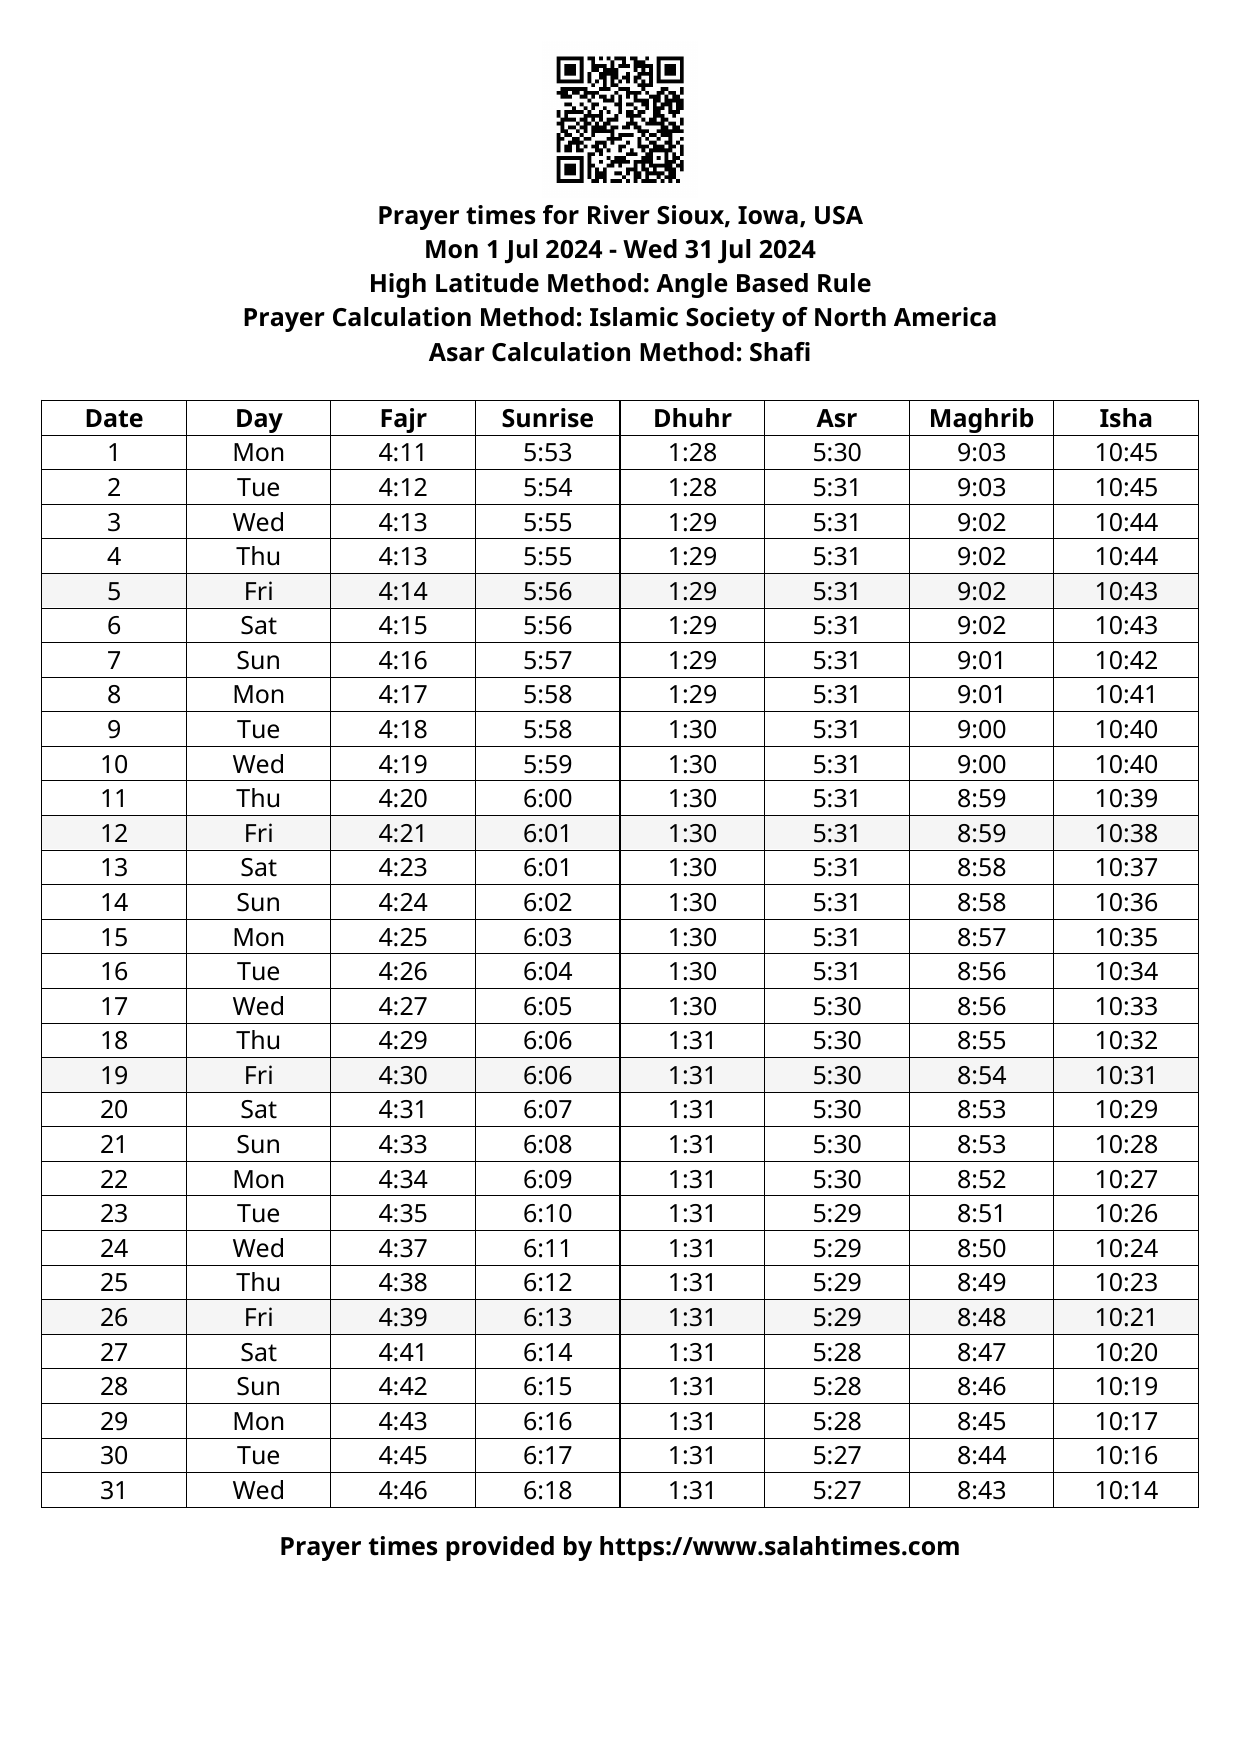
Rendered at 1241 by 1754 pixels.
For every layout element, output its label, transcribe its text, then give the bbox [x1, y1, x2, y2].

table_cell 8:54 [910, 1058, 1053, 1092]
table_cell 4:34 [331, 1162, 475, 1195]
table_cell Fri [187, 1058, 330, 1092]
table_cell 10:28 [1054, 1127, 1198, 1161]
table_cell 6:08 [476, 1127, 619, 1161]
table_cell 4:33 [331, 1127, 475, 1161]
table_cell 5:31 [765, 851, 909, 884]
table_cell 11 [42, 781, 186, 815]
table_cell 10:24 [1054, 1231, 1198, 1264]
table_cell 4:41 [331, 1335, 475, 1368]
table_cell Mon [187, 436, 330, 469]
table_cell 5:27 [765, 1473, 909, 1507]
table_cell 4:12 [331, 470, 475, 504]
table_cell 10:19 [1054, 1369, 1198, 1403]
table_cell 4:29 [331, 1024, 475, 1057]
table_cell 4:27 [331, 989, 475, 1022]
table_cell Fri [187, 574, 330, 607]
table_cell Sat [187, 609, 330, 642]
table_cell 9:03 [910, 436, 1053, 469]
table_cell Sun [187, 1369, 330, 1403]
table_cell Fri [187, 816, 330, 849]
table_cell 5:31 [765, 574, 909, 607]
table_cell 9:02 [910, 574, 1053, 607]
table_cell 4:43 [331, 1404, 475, 1437]
table_cell Mon [187, 1162, 330, 1195]
table_cell 8:49 [910, 1266, 1053, 1299]
table_cell 1:31 [621, 1024, 764, 1057]
table_cell 6:04 [476, 954, 619, 988]
picture [542, 41, 699, 198]
table_cell 1:31 [621, 1369, 764, 1403]
table_cell 5:56 [476, 609, 619, 642]
table_cell 9:02 [910, 539, 1053, 573]
table_cell 9:00 [910, 712, 1053, 746]
table_cell 9:01 [910, 678, 1053, 711]
table_cell 10:31 [1054, 1058, 1198, 1092]
table_header Maghrib [910, 401, 1053, 434]
table_cell Sun [187, 643, 330, 677]
table_cell 5:31 [765, 920, 909, 953]
text Prayer times provided by https://www.salahtimes.com [42, 1528, 1198, 1563]
table_cell Tue [187, 1196, 330, 1230]
table_cell 1:30 [621, 954, 764, 988]
table_cell 5:58 [476, 678, 619, 711]
text Mon 1 Jul 2024 - Wed 31 Jul 2024 [42, 232, 1198, 266]
table_cell 1:29 [621, 539, 764, 573]
table_cell 22 [42, 1162, 186, 1195]
table_cell 6:01 [476, 851, 619, 884]
table_cell 13 [42, 851, 186, 884]
table_cell 2 [42, 470, 186, 504]
table_cell 8:53 [910, 1127, 1053, 1161]
table_cell 5 [42, 574, 186, 607]
table_cell 26 [42, 1300, 186, 1334]
table_cell 6:01 [476, 816, 619, 849]
table_cell 1:29 [621, 643, 764, 677]
table_cell 1 [42, 436, 186, 469]
table_cell 10:17 [1054, 1404, 1198, 1437]
table_cell 1:30 [621, 920, 764, 953]
table_cell 5:57 [476, 643, 619, 677]
table_cell 5:31 [765, 505, 909, 538]
table_cell 30 [42, 1439, 186, 1472]
text High Latitude Method: Angle Based Rule [42, 266, 1198, 300]
table_cell 8:59 [910, 781, 1053, 815]
table_cell 6:00 [476, 781, 619, 815]
table_cell 5:31 [765, 539, 909, 573]
table_cell 10:40 [1054, 712, 1198, 746]
table_header Isha [1054, 401, 1198, 434]
table_cell 5:30 [765, 1058, 909, 1092]
table_cell 5:28 [765, 1335, 909, 1368]
table_cell 5:31 [765, 885, 909, 919]
table_cell 6:03 [476, 920, 619, 953]
table_cell 14 [42, 885, 186, 919]
table_header Asr [765, 401, 909, 434]
table_cell 5:55 [476, 539, 619, 573]
table_header Fajr [331, 401, 475, 434]
table_cell 18 [42, 1024, 186, 1057]
table_cell 8:59 [910, 816, 1053, 849]
table_cell 10:29 [1054, 1093, 1198, 1126]
table_cell 8:47 [910, 1335, 1053, 1368]
table_cell 8:51 [910, 1196, 1053, 1230]
table_cell 5:30 [765, 1093, 909, 1126]
table_cell 8:46 [910, 1369, 1053, 1403]
table_cell 10:21 [1054, 1300, 1198, 1334]
table_cell 9:00 [910, 747, 1053, 780]
table_cell 10:32 [1054, 1024, 1198, 1057]
table_cell 8:48 [910, 1300, 1053, 1334]
table_cell Tue [187, 1439, 330, 1472]
table_cell Thu [187, 1024, 330, 1057]
table_cell 10:23 [1054, 1266, 1198, 1299]
table_cell 19 [42, 1058, 186, 1092]
table_cell 1:31 [621, 1196, 764, 1230]
table_cell 8:55 [910, 1024, 1053, 1057]
table_cell 20 [42, 1093, 186, 1126]
table_cell 6:15 [476, 1369, 619, 1403]
table_cell 5:29 [765, 1300, 909, 1334]
table_cell Sat [187, 851, 330, 884]
table_cell 5:30 [765, 1024, 909, 1057]
table_cell 6 [42, 609, 186, 642]
table_cell 4:11 [331, 436, 475, 469]
table_cell Mon [187, 1404, 330, 1437]
table_cell 6:07 [476, 1093, 619, 1126]
table_cell 8:50 [910, 1231, 1053, 1264]
table_cell 1:31 [621, 1404, 764, 1437]
table_cell 5:31 [765, 678, 909, 711]
table_cell Sun [187, 885, 330, 919]
table_cell 4:26 [331, 954, 475, 988]
table_cell 5:31 [765, 954, 909, 988]
table_cell 6:10 [476, 1196, 619, 1230]
table_cell Mon [187, 678, 330, 711]
table_cell 10:20 [1054, 1335, 1198, 1368]
table_cell 23 [42, 1196, 186, 1230]
table_cell 1:30 [621, 816, 764, 849]
table_cell 9:03 [910, 470, 1053, 504]
table_cell 21 [42, 1127, 186, 1161]
table_cell 1:29 [621, 678, 764, 711]
table_cell Wed [187, 989, 330, 1022]
table_cell 1:31 [621, 1473, 764, 1507]
table_cell 1:28 [621, 470, 764, 504]
table_cell Mon [187, 920, 330, 953]
table_cell 1:28 [621, 436, 764, 469]
table_cell 10:45 [1054, 436, 1198, 469]
table_cell 6:13 [476, 1300, 619, 1334]
table_cell 9:01 [910, 643, 1053, 677]
table_cell Thu [187, 1266, 330, 1299]
table_cell Wed [187, 1473, 330, 1507]
table_cell 10 [42, 747, 186, 780]
table_cell 1:31 [621, 1162, 764, 1195]
table_cell 8:58 [910, 885, 1053, 919]
table_cell 4:42 [331, 1369, 475, 1403]
text Prayer times for River Sioux, Iowa, USA [42, 198, 1198, 232]
table_cell 8:44 [910, 1439, 1053, 1472]
table_cell Sun [187, 1127, 330, 1161]
table_cell 1:29 [621, 574, 764, 607]
table_cell 3 [42, 505, 186, 538]
table_header Date [42, 401, 186, 434]
table_cell Thu [187, 539, 330, 573]
table_cell 5:29 [765, 1196, 909, 1230]
table_cell 4:18 [331, 712, 475, 746]
table_cell Tue [187, 712, 330, 746]
table_cell 4:35 [331, 1196, 475, 1230]
table_cell 10:45 [1054, 470, 1198, 504]
table_cell 5:31 [765, 643, 909, 677]
table_cell 4:16 [331, 643, 475, 677]
table_cell 10:35 [1054, 920, 1198, 953]
table_cell 10:16 [1054, 1439, 1198, 1472]
table_cell 4:24 [331, 885, 475, 919]
table_cell 25 [42, 1266, 186, 1299]
table_cell 10:34 [1054, 954, 1198, 988]
table_cell 10:42 [1054, 643, 1198, 677]
table_cell 1:30 [621, 712, 764, 746]
table_cell 24 [42, 1231, 186, 1264]
table_cell 10:41 [1054, 678, 1198, 711]
table_cell 1:31 [621, 1058, 764, 1092]
table_cell 5:53 [476, 436, 619, 469]
table_cell 10:44 [1054, 505, 1198, 538]
table_cell Sat [187, 1335, 330, 1368]
table_cell 5:31 [765, 712, 909, 746]
table_cell 6:02 [476, 885, 619, 919]
table_cell 6:16 [476, 1404, 619, 1437]
table_cell 5:31 [765, 781, 909, 815]
table_cell Wed [187, 747, 330, 780]
table_cell 31 [42, 1473, 186, 1507]
table_cell 4:38 [331, 1266, 475, 1299]
table_cell 5:31 [765, 816, 909, 849]
text Prayer Calculation Method: Islamic Society of North America [42, 300, 1198, 334]
table_cell 10:43 [1054, 574, 1198, 607]
table_cell 10:43 [1054, 609, 1198, 642]
table_cell 10:27 [1054, 1162, 1198, 1195]
table_cell 1:30 [621, 885, 764, 919]
table_cell 6:18 [476, 1473, 619, 1507]
table_cell 29 [42, 1404, 186, 1437]
table_cell 4:20 [331, 781, 475, 815]
table_cell 5:58 [476, 712, 619, 746]
table_cell 4:37 [331, 1231, 475, 1264]
table_cell 1:30 [621, 747, 764, 780]
table_cell 28 [42, 1369, 186, 1403]
table_cell 4:14 [331, 574, 475, 607]
table_cell Fri [187, 1300, 330, 1334]
table_cell 4:23 [331, 851, 475, 884]
text Asar Calculation Method: Shafi [42, 334, 1198, 368]
table_cell Wed [187, 505, 330, 538]
table_cell 10:44 [1054, 539, 1198, 573]
table_cell 10:36 [1054, 885, 1198, 919]
table_cell 5:55 [476, 505, 619, 538]
table_cell 5:56 [476, 574, 619, 607]
table_cell 5:27 [765, 1439, 909, 1472]
table_cell 1:31 [621, 1127, 764, 1161]
table_cell 4 [42, 539, 186, 573]
table_cell 1:30 [621, 781, 764, 815]
table_cell 17 [42, 989, 186, 1022]
table_cell 6:05 [476, 989, 619, 1022]
table_cell Tue [187, 954, 330, 988]
table_cell 4:31 [331, 1093, 475, 1126]
table_cell 4:21 [331, 816, 475, 849]
table_cell 6:11 [476, 1231, 619, 1264]
table_cell 5:31 [765, 470, 909, 504]
table_cell 9 [42, 712, 186, 746]
table_cell 8:57 [910, 920, 1053, 953]
table_cell 10:38 [1054, 816, 1198, 849]
table_cell 4:13 [331, 539, 475, 573]
table_cell 4:15 [331, 609, 475, 642]
table_cell 8 [42, 678, 186, 711]
table_cell 8:53 [910, 1093, 1053, 1126]
table_cell 4:46 [331, 1473, 475, 1507]
table_cell 5:28 [765, 1404, 909, 1437]
table_cell 10:14 [1054, 1473, 1198, 1507]
table_cell 1:30 [621, 989, 764, 1022]
table_cell 4:30 [331, 1058, 475, 1092]
table_cell 5:30 [765, 989, 909, 1022]
table_cell 10:39 [1054, 781, 1198, 815]
table_cell 1:30 [621, 851, 764, 884]
table_cell 10:37 [1054, 851, 1198, 884]
table_cell Tue [187, 470, 330, 504]
table_cell 6:17 [476, 1439, 619, 1472]
table_cell Thu [187, 781, 330, 815]
table_cell 6:12 [476, 1266, 619, 1299]
table_cell 12 [42, 816, 186, 849]
table_cell 5:28 [765, 1369, 909, 1403]
table_cell 1:29 [621, 609, 764, 642]
table_cell 8:56 [910, 989, 1053, 1022]
table_header Sunrise [476, 401, 619, 434]
table_cell 5:31 [765, 747, 909, 780]
table_cell 5:54 [476, 470, 619, 504]
table_cell 9:02 [910, 505, 1053, 538]
table_cell 8:58 [910, 851, 1053, 884]
table_cell 4:45 [331, 1439, 475, 1472]
table_cell 1:31 [621, 1093, 764, 1126]
table_cell 6:09 [476, 1162, 619, 1195]
table_cell 4:13 [331, 505, 475, 538]
table_cell Wed [187, 1231, 330, 1264]
table_cell 6:06 [476, 1024, 619, 1057]
table_cell 15 [42, 920, 186, 953]
table_cell 5:59 [476, 747, 619, 780]
table_cell 5:29 [765, 1266, 909, 1299]
table_cell 8:43 [910, 1473, 1053, 1507]
table_cell 7 [42, 643, 186, 677]
table_cell 1:31 [621, 1335, 764, 1368]
table_cell 16 [42, 954, 186, 988]
table_cell 1:31 [621, 1266, 764, 1299]
table_cell 5:29 [765, 1231, 909, 1264]
table_header Dhuhr [621, 401, 764, 434]
table_cell 5:30 [765, 1127, 909, 1161]
table_cell 5:30 [765, 436, 909, 469]
table_cell 5:31 [765, 609, 909, 642]
table_cell 8:45 [910, 1404, 1053, 1437]
table_cell 9:02 [910, 609, 1053, 642]
table_cell 10:33 [1054, 989, 1198, 1022]
table_cell 4:19 [331, 747, 475, 780]
table_cell 6:06 [476, 1058, 619, 1092]
table_cell 4:25 [331, 920, 475, 953]
table_cell 4:17 [331, 678, 475, 711]
table_cell 1:31 [621, 1300, 764, 1334]
table_header Day [187, 401, 330, 434]
table_cell 10:26 [1054, 1196, 1198, 1230]
table_cell 8:56 [910, 954, 1053, 988]
table_cell Sat [187, 1093, 330, 1126]
table_cell 5:30 [765, 1162, 909, 1195]
table_cell 4:39 [331, 1300, 475, 1334]
table_cell 6:14 [476, 1335, 619, 1368]
table_cell 8:52 [910, 1162, 1053, 1195]
table_cell 1:31 [621, 1231, 764, 1264]
table_cell 27 [42, 1335, 186, 1368]
table_cell 1:31 [621, 1439, 764, 1472]
table_cell 1:29 [621, 505, 764, 538]
table_cell 10:40 [1054, 747, 1198, 780]
